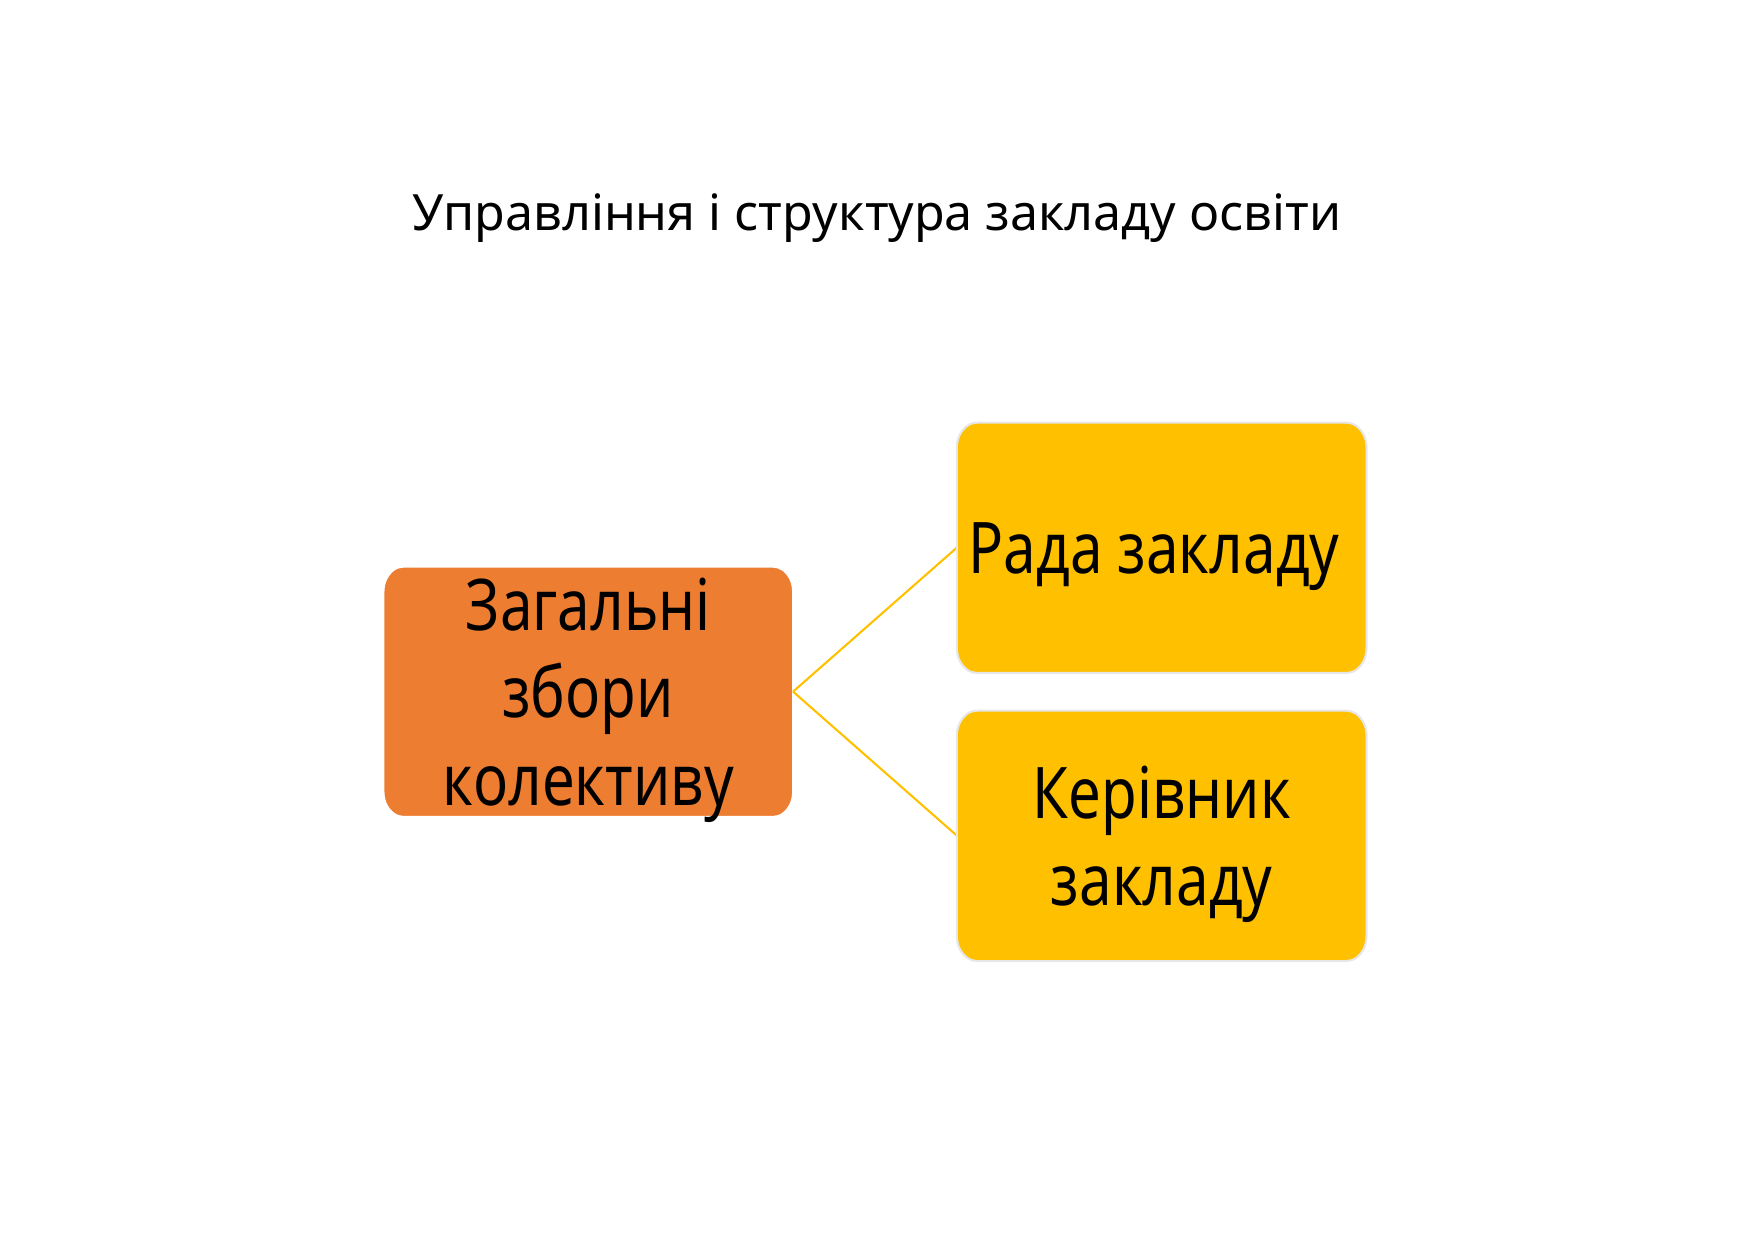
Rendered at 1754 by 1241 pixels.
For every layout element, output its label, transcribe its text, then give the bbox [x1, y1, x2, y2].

text Управління і структура закладу освіти [118, 177, 1636, 245]
